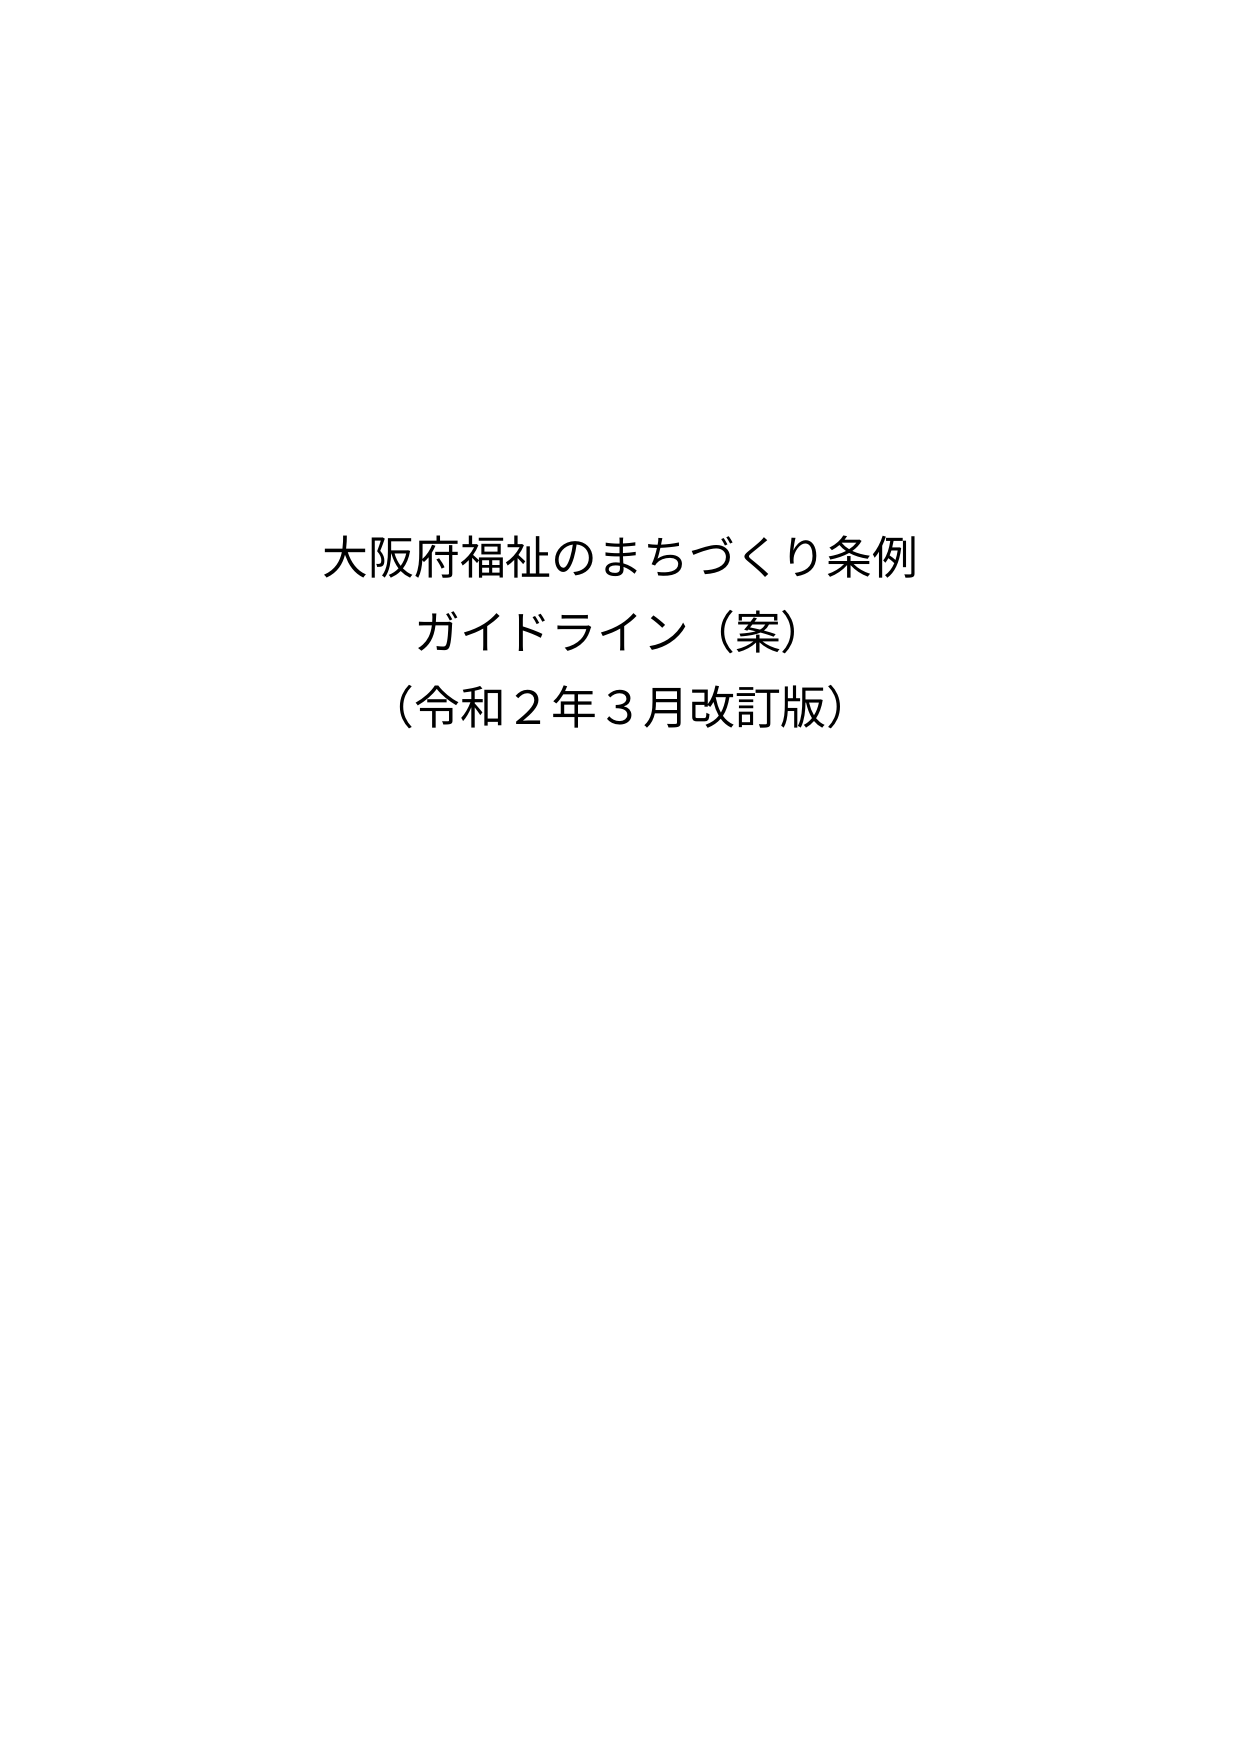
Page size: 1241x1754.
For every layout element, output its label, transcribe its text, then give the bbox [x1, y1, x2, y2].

table_header 大阪府福祉のまちづくり条例 ガイドライン（案） （令和２年３月改訂版） [177, 217, 1063, 1117]
